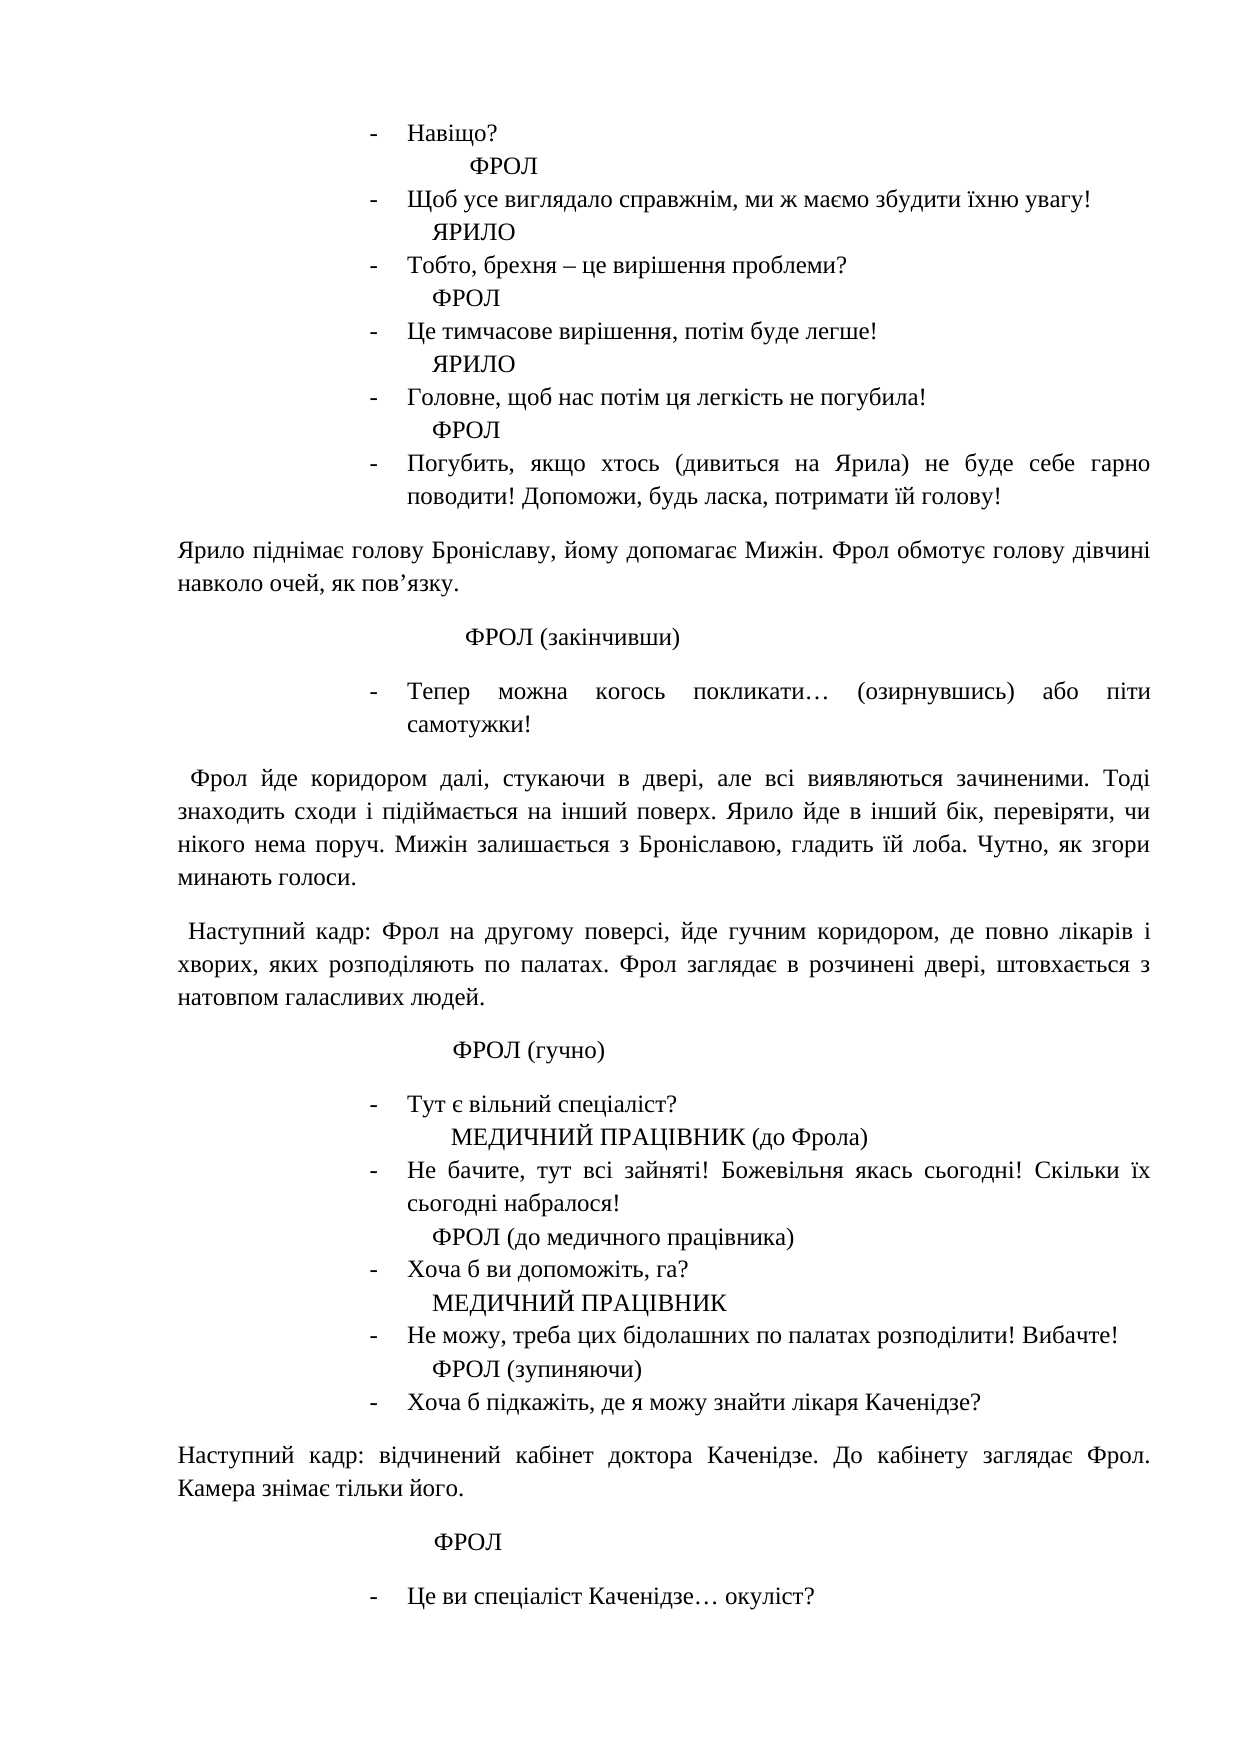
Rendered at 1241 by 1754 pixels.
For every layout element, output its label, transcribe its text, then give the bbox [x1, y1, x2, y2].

list Навіщо? [369, 118, 1152, 147]
list Це тимчасове вирішення, потім буде легше! [369, 316, 1152, 345]
list Тут є вільний спеціаліст? [369, 1089, 1152, 1118]
list ФРОЛ [432, 151, 1152, 180]
list Хоча б підкажіть, де я можу знайти лікаря Каченідзе? [369, 1387, 1152, 1415]
list МЕДИЧНИЙ ПРАЦІВНИК [432, 1288, 1152, 1316]
list Погубить, якщо хтось (дивиться на Ярила) не буде себе гарно поводити! Допоможи, будь ласка, потримати їй голову! [369, 448, 1152, 510]
text Ярило піднімає голову Броніславу, йому допомагає Мижін. Фрол обмотує голову дівчині навколо очей, як пов’язку. [177, 535, 1152, 597]
list Хоча б ви допоможіть, га? [369, 1254, 1152, 1283]
text ФРОЛ [177, 1527, 1152, 1556]
list ФРОЛ [432, 415, 1152, 444]
list Це ви спеціаліст Каченідзе… окуліст? [369, 1581, 1152, 1610]
text Наступний кадр: відчинений кабінет доктора Каченідзе. До кабінету заглядає Фрол. Камера знімає тільки його. [177, 1441, 1152, 1502]
list ФРОЛ (до медичного працівника) [432, 1222, 1152, 1250]
text Фрол йде коридором далі, стукаючи в двері, але всі виявляються зачиненими. Тоді знаходить сходи і підіймається на інший поверх. Ярило йде в інший бік, перевіряти, чи нікого нема поруч. Мижін залишається з Броніславою, гладить їй лоба. Чутно, як згори минають голоси. [177, 763, 1152, 891]
list ЯРИЛО [432, 217, 1152, 246]
text Наступний кадр: Фрол на другому поверсі, йде гучним коридором, де повно лікарів і хворих, яких розподіляють по палатах. Фрол заглядає в розчинені двері, штовхається з натовпом галасливих людей. [177, 916, 1152, 1011]
list МЕДИЧНИЙ ПРАЦІВНИК (до Фрола) [432, 1122, 1152, 1151]
list Не бачите, тут всі зайняті! Божевільня якась сьогодні! Скільки їх сьогодні набралося! [369, 1156, 1152, 1217]
list Не можу, треба цих бідолашних по палатах розподілити! Вибачте! [369, 1321, 1152, 1349]
list Головне, щоб нас потім ця легкість не погубила! [369, 382, 1152, 411]
text ФРОЛ (закінчивши) [177, 622, 1152, 651]
text ФРОЛ (гучно) [177, 1036, 1152, 1064]
list Тепер можна когось покликати… (озирнувшись) або піти самотужки! [369, 676, 1152, 738]
list ЯРИЛО [432, 349, 1152, 378]
list Щоб усе виглядало справжнім, ми ж маємо збудити їхню увагу! [369, 184, 1152, 213]
list Тобто, брехня – це вирішення проблеми? [369, 250, 1152, 279]
list ФРОЛ (зупиняючи) [432, 1354, 1152, 1382]
list ФРОЛ [432, 283, 1152, 312]
